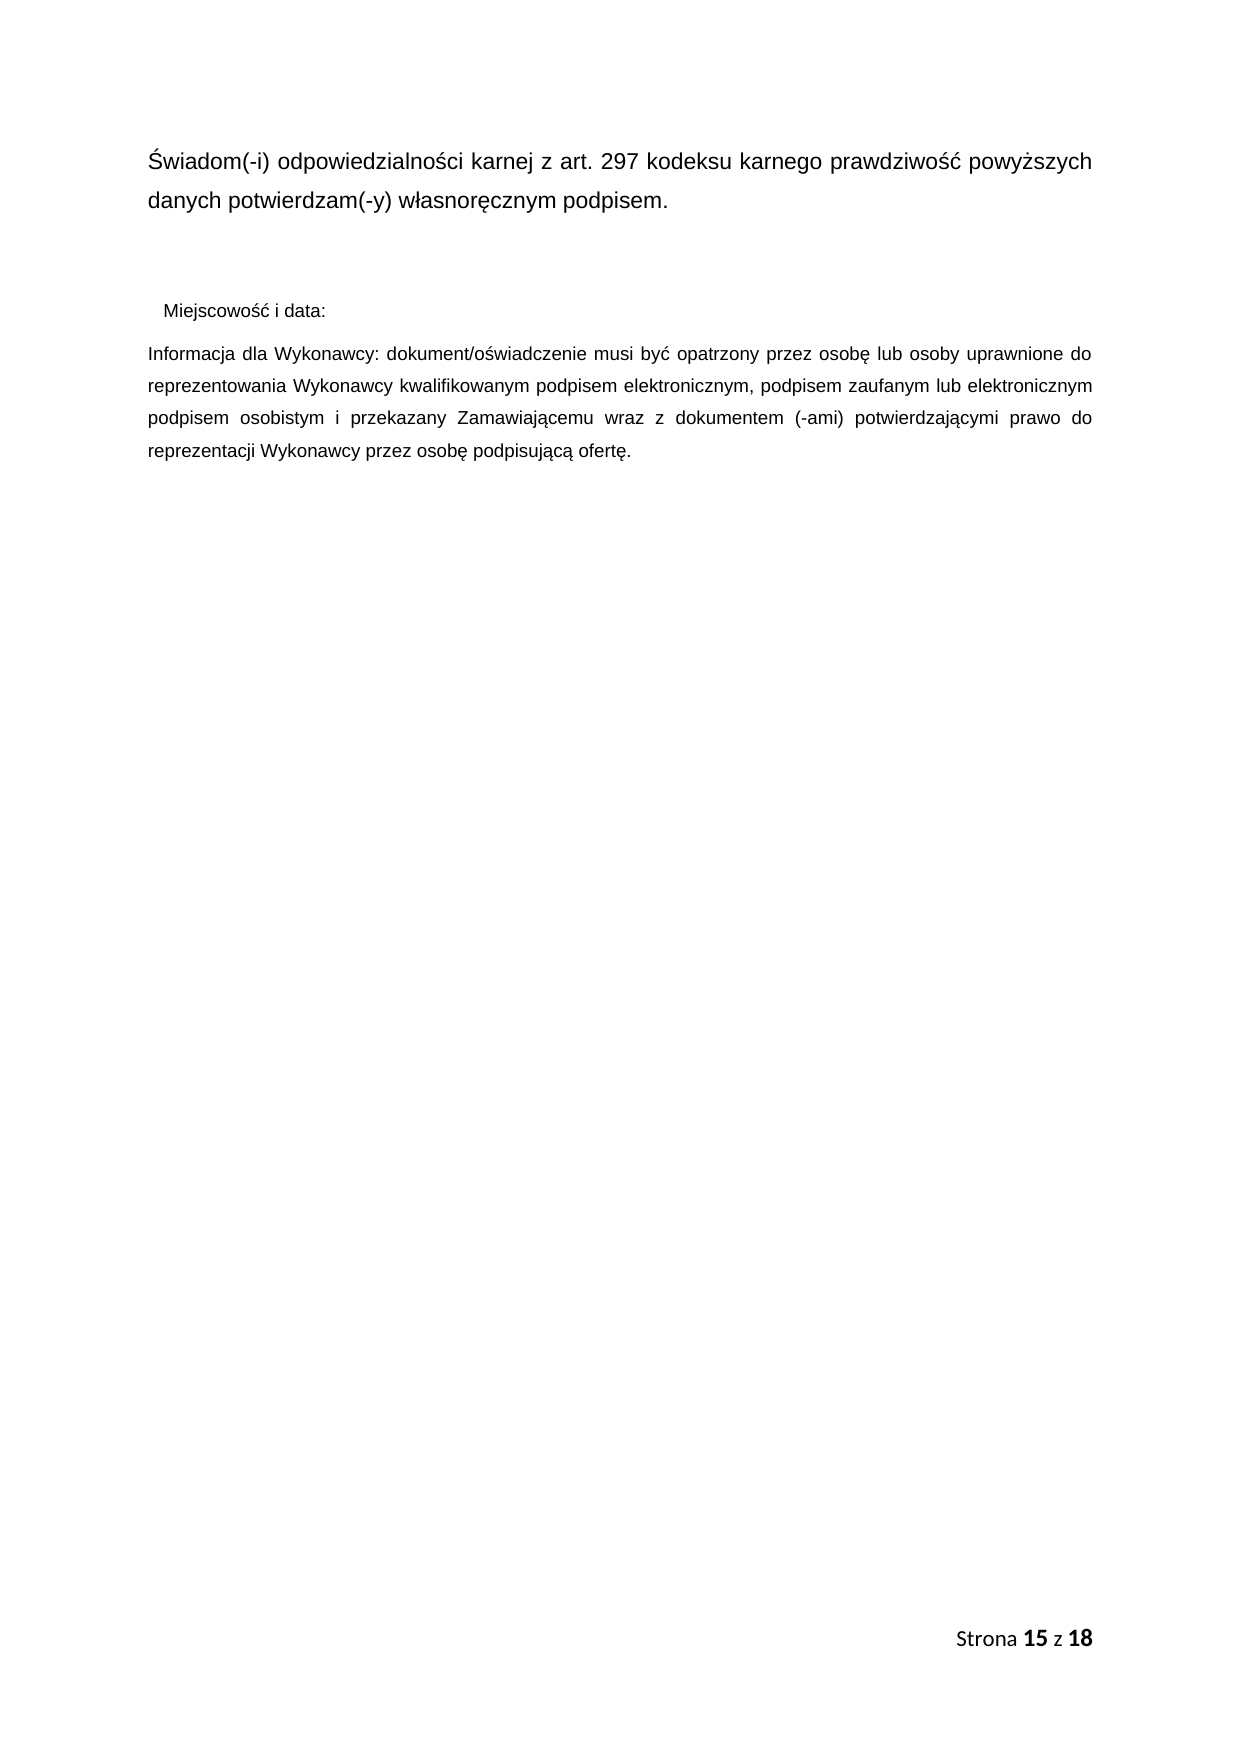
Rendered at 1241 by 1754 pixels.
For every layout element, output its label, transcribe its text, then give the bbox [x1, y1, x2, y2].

text Świadom(-i) odpowiedzialności karnej z art. 297 kodeksu karnego prawdziwość powyższych danych potwierdzam(-y) własnoręcznym podpisem. [148, 174, 1093, 213]
text Miejscowość i data: [148, 299, 1093, 321]
text Informacja dla Wykonawcy: dokument/oświadczenie musi być opatrzony przez osobę lub osoby uprawnione do reprezentowania Wykonawcy kwalifikowanym podpisem elektronicznym, podpisem zaufanym lub elektronicznym podpisem osobistym i przekazany Zamawiającemu wraz z dokumentem (-ami) potwierdzającymi prawo do reprezentacji Wykonawcy przez osobę podpisującą ofertę. [148, 342, 1093, 461]
